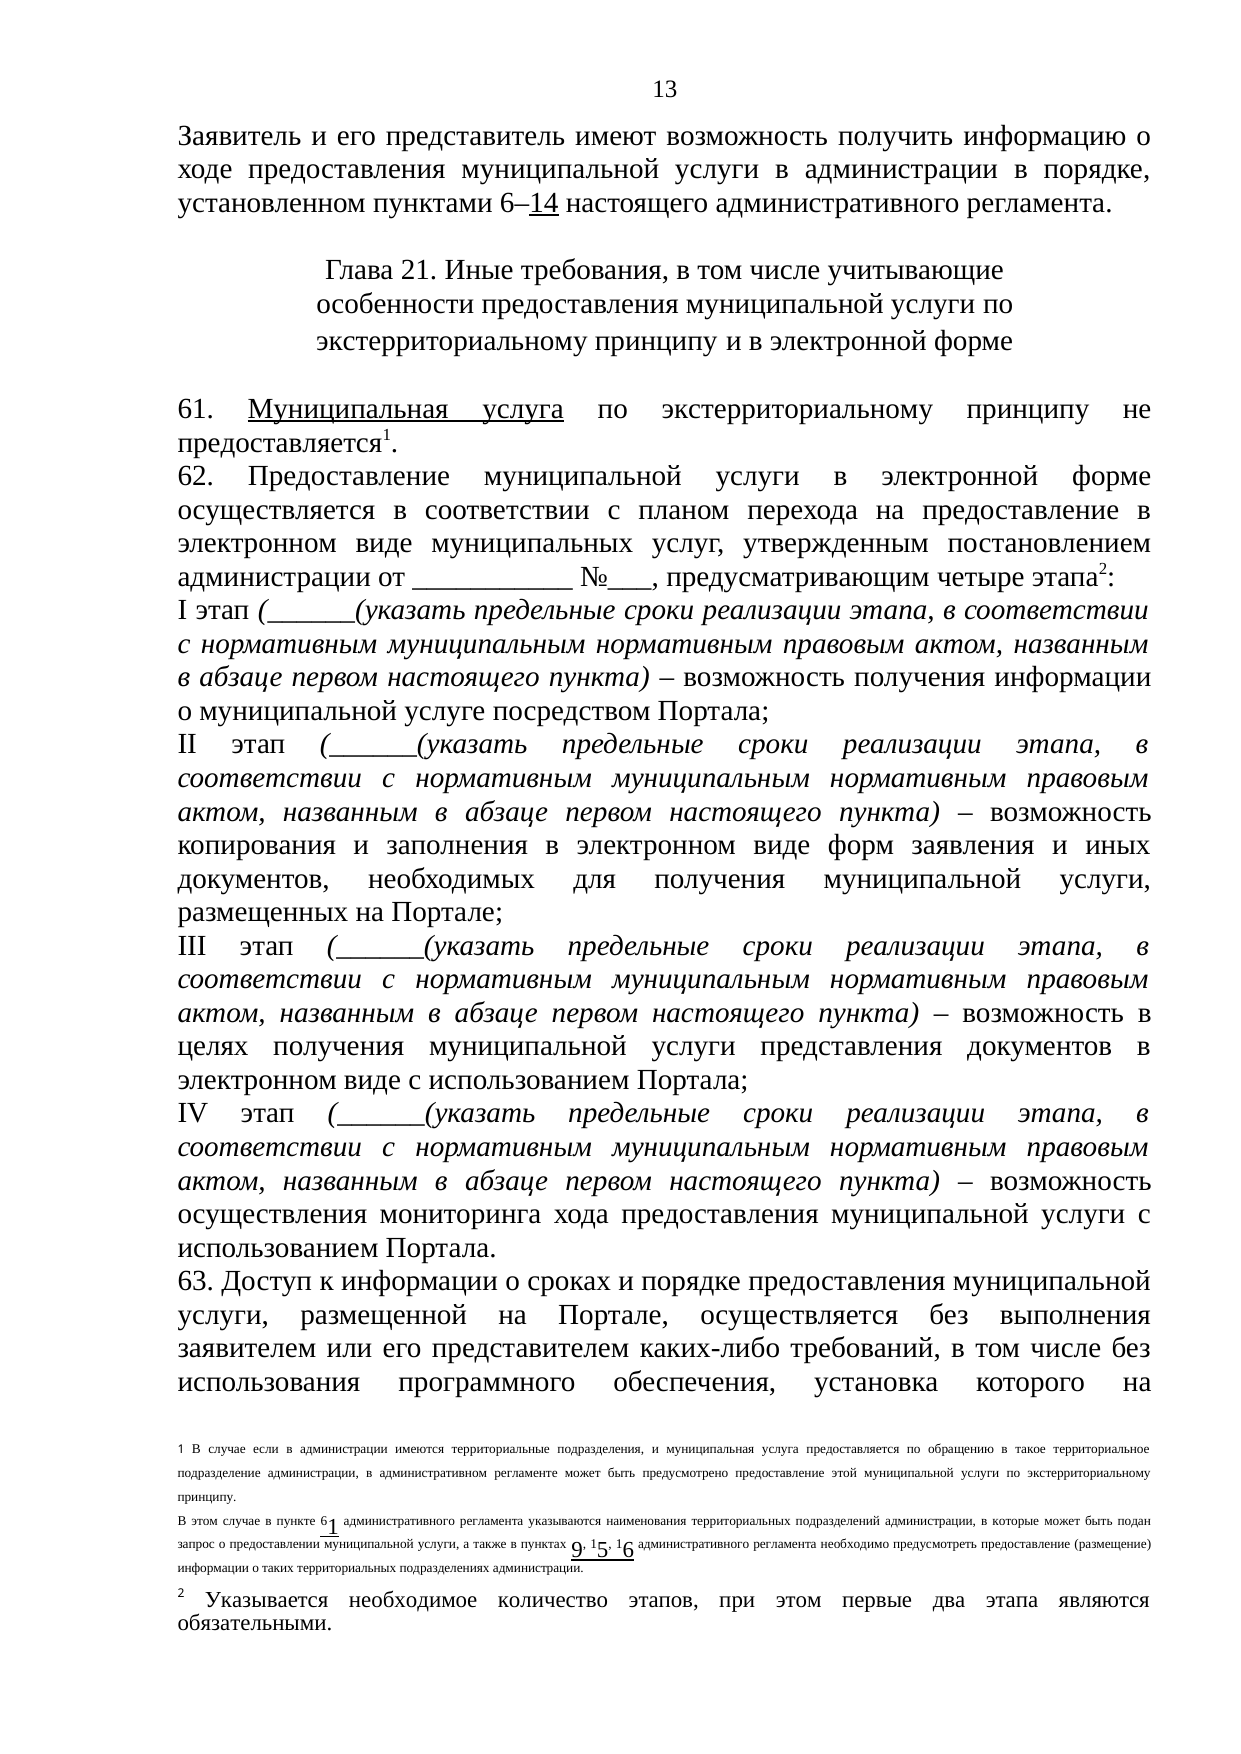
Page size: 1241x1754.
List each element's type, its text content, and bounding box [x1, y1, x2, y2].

text Заявитель и его представитель имеют возможность получить информацию о ходе предоставления муниципальной услуги в администрации в порядке, установленном пунктами 6–14 настоящего административного регламента. [177, 118, 1152, 219]
text IV этап (______(указать предельные сроки реализации этапа, в соответствии с нормативным муниципальным нормативным правовым актом, названным в абзаце первом настоящего пункта) – возможность осуществления мониторинга хода предоставления муниципальной услуги с использованием Портала. [177, 1096, 1152, 1263]
text I этап (______(указать предельные сроки реализации этапа, в соответствии с нормативным муниципальным нормативным правовым актом, названным в абзаце первом настоящего пункта) – возможность получения информации о муниципальной услуге посредством Портала; [177, 592, 1152, 727]
text III этап (______(указать предельные сроки реализации этапа, в соответствии с нормативным муниципальным нормативным правовым актом, названным в абзаце первом настоящего пункта) – возможность в целях получения муниципальной услуги представления документов в электронном виде с использованием Портала; [177, 928, 1152, 1096]
text 61. Муниципальная услуга по экстерриториальному принципу не предоставляется. [177, 391, 1152, 458]
text II этап (______(указать предельные сроки реализации этапа, в соответствии с нормативным муниципальным нормативным правовым актом, названным в абзаце первом настоящего пункта) – возможность копирования и заполнения в электронном виде форм заявления и иных документов, необходимых для получения муниципальной услуги, размещенных на Портале; [177, 727, 1152, 928]
text Глава 21. Иные требования, в том числе учитывающие особенности предоставления муниципальной услуги по экстерриториальному принципу и в электронной форме [177, 252, 1152, 358]
text 62. Предоставление муниципальной услуги в электронной форме осуществляется в соответствии с планом перехода на предоставление в электронном виде муниципальных услуг, утвержденным постановлением администрации от ___________ №___, предусматривающим четыре этапа: [177, 458, 1152, 592]
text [177, 1263, 1152, 1397]
